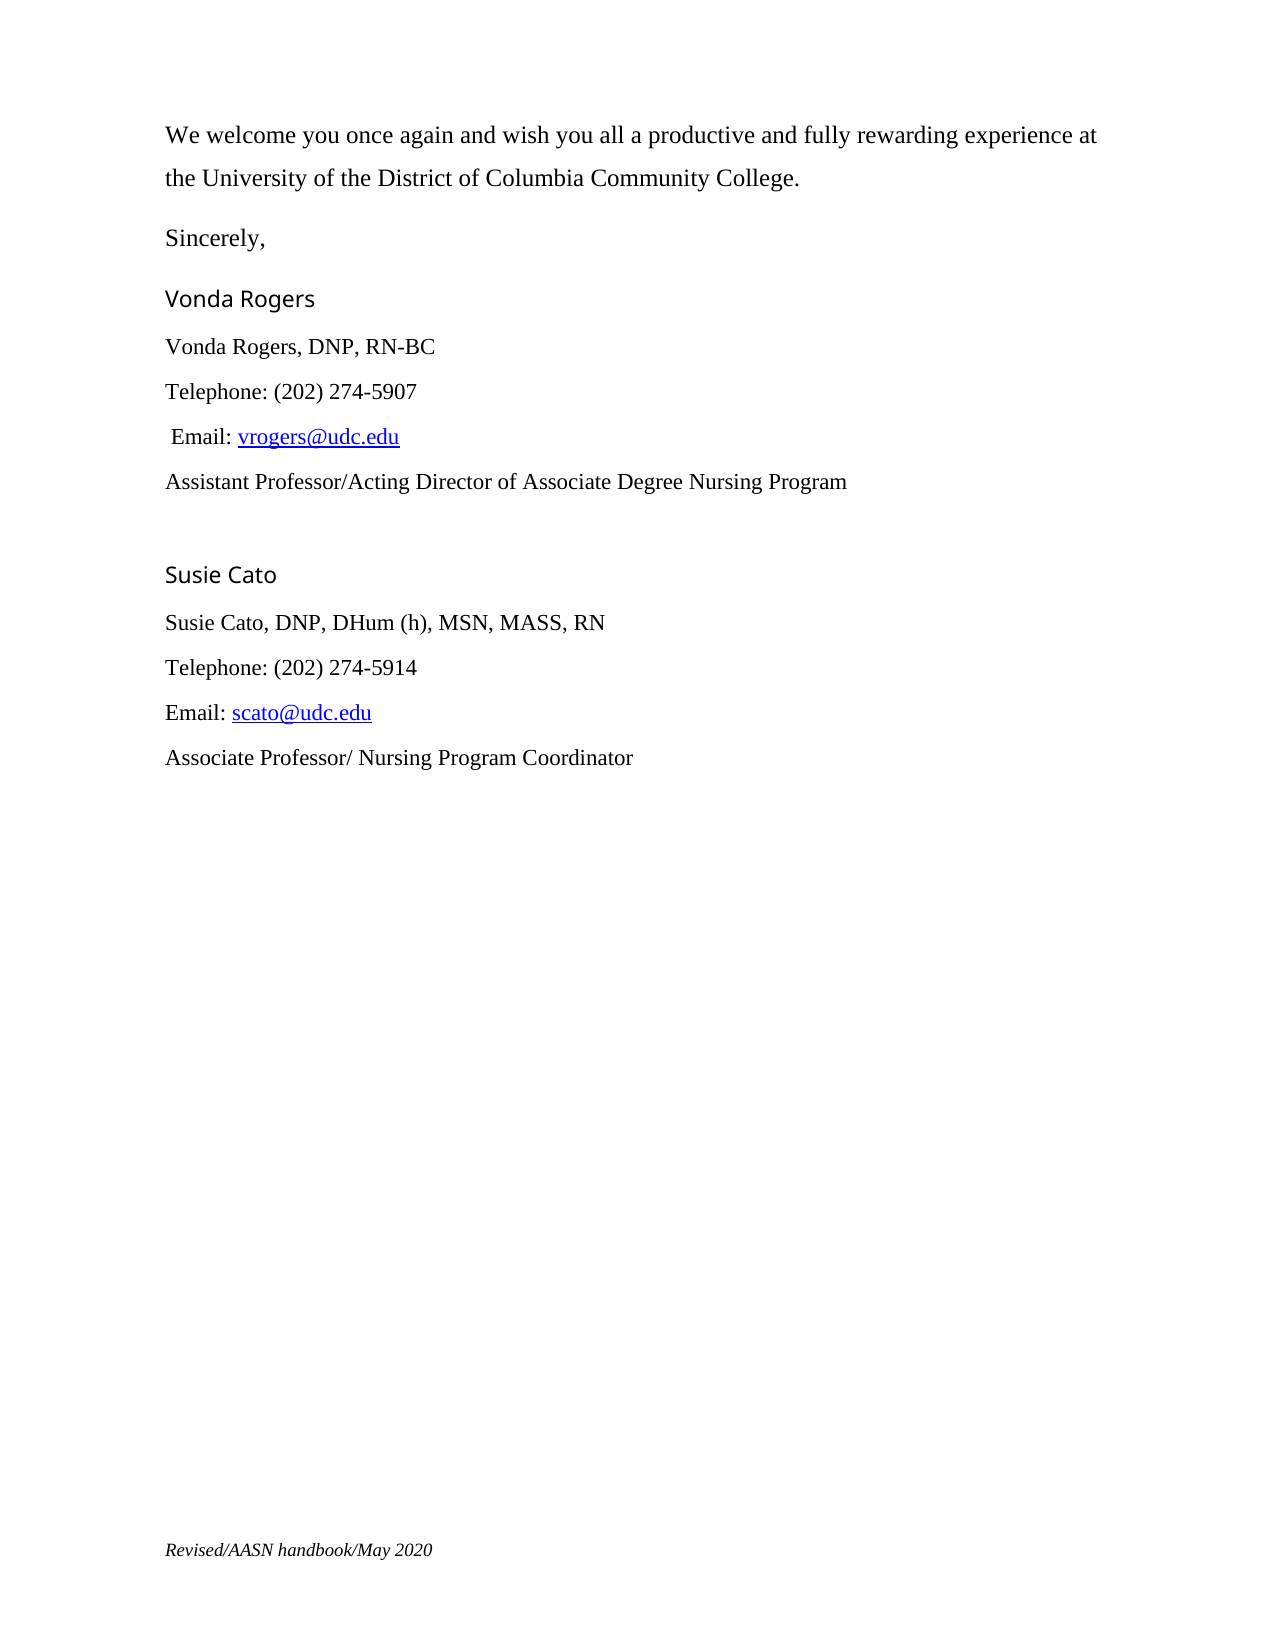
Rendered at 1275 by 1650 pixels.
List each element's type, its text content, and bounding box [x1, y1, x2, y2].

text Telephone: (202) 274-5907 [165, 378, 1125, 404]
text Susie Cato, DNP, DHum (h), MSN, MASS, RN [165, 609, 1125, 635]
text Assistant Professor/Acting Director of Associate Degree Nursing Program [165, 468, 1125, 495]
text Vonda Rogers, DNP, RN-BC [165, 333, 1125, 359]
text Vonda Rogers [165, 283, 1125, 314]
text Email: vrogers@udc.edu [165, 423, 1125, 450]
text Susie Cato [165, 559, 1125, 590]
text We welcome you once again and wish you all a productive and fully rewarding experience at the University of the District of Columbia Community College. [165, 120, 1125, 192]
text Telephone: (202) 274-5914 [165, 654, 1125, 681]
text Sincerely, [165, 223, 1125, 252]
text Email: scato@udc.edu [165, 699, 1125, 726]
text Associate Professor/ Nursing Program Coordinator [165, 744, 1125, 771]
